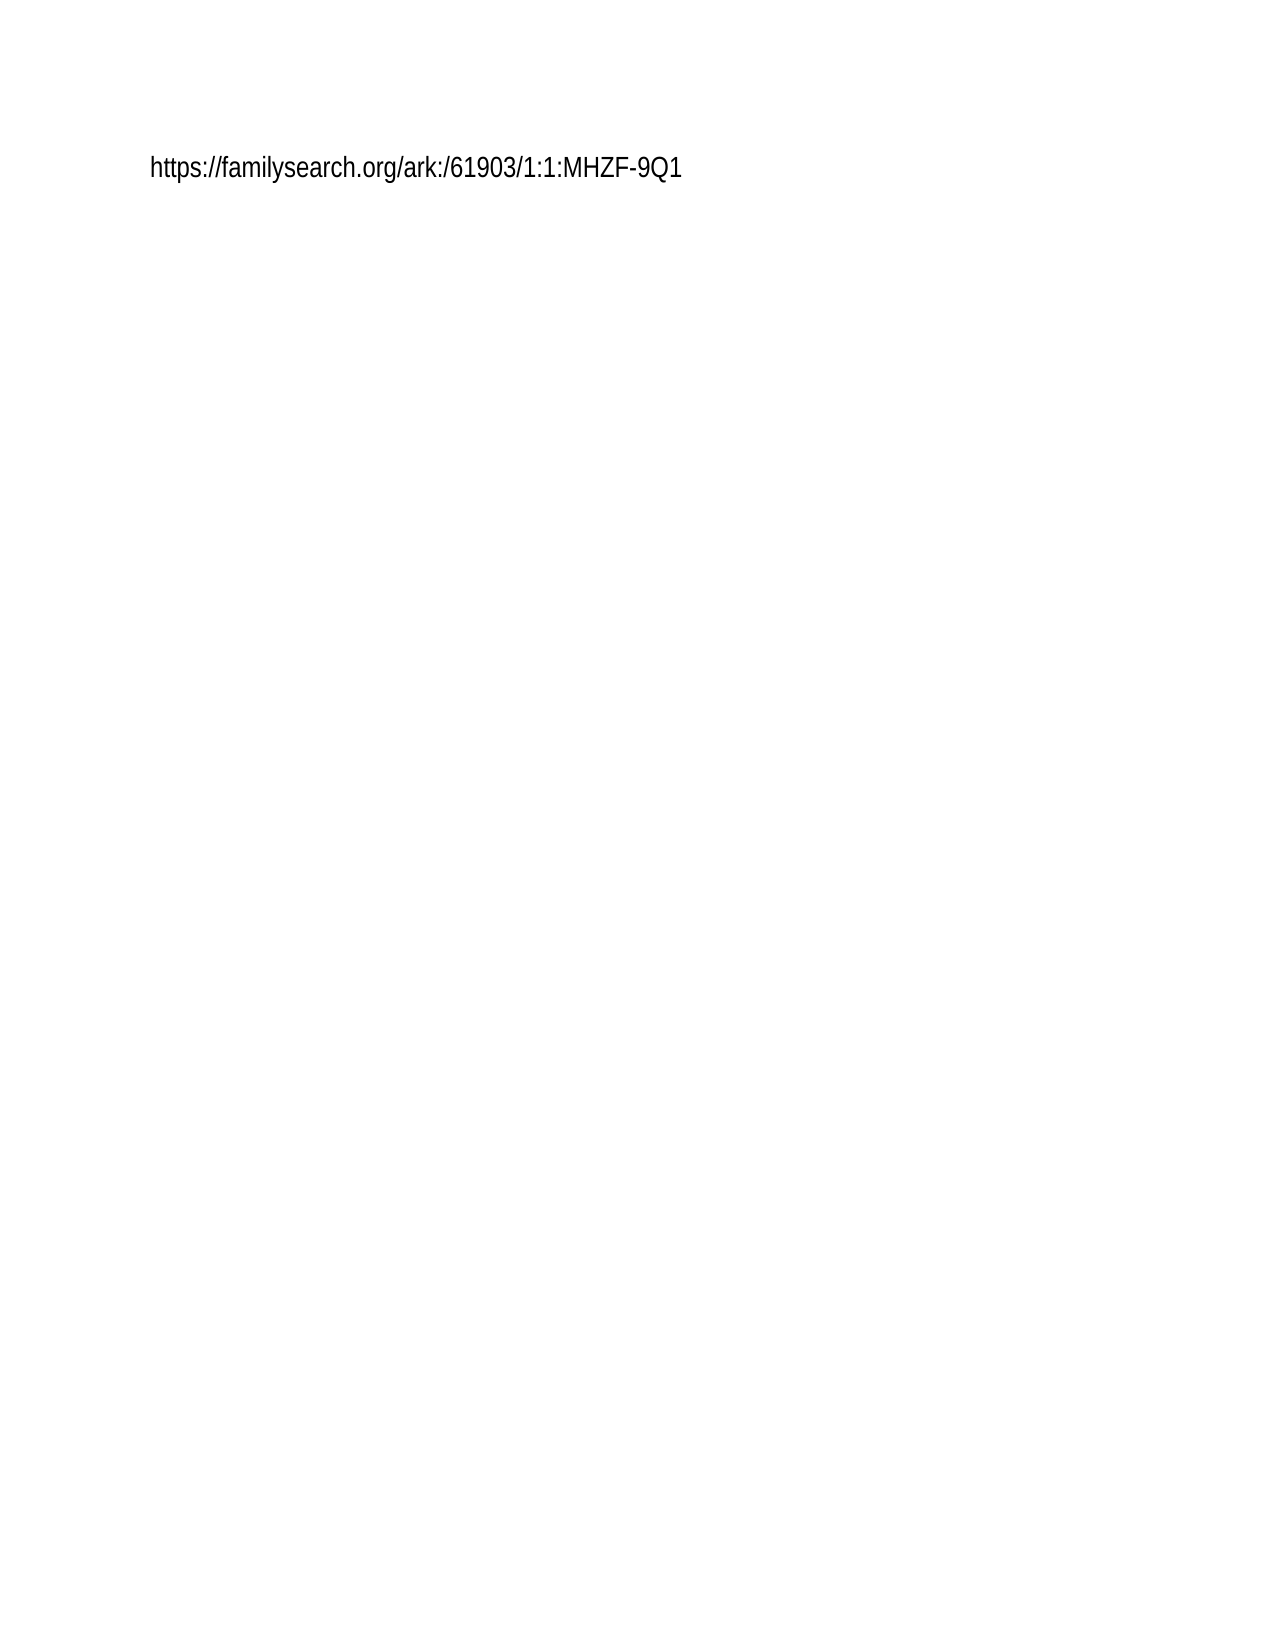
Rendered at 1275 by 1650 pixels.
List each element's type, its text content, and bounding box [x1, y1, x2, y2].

text https://familysearch.org/ark:/61903/1:1:MHZF-9Q1 [150, 150, 1125, 183]
